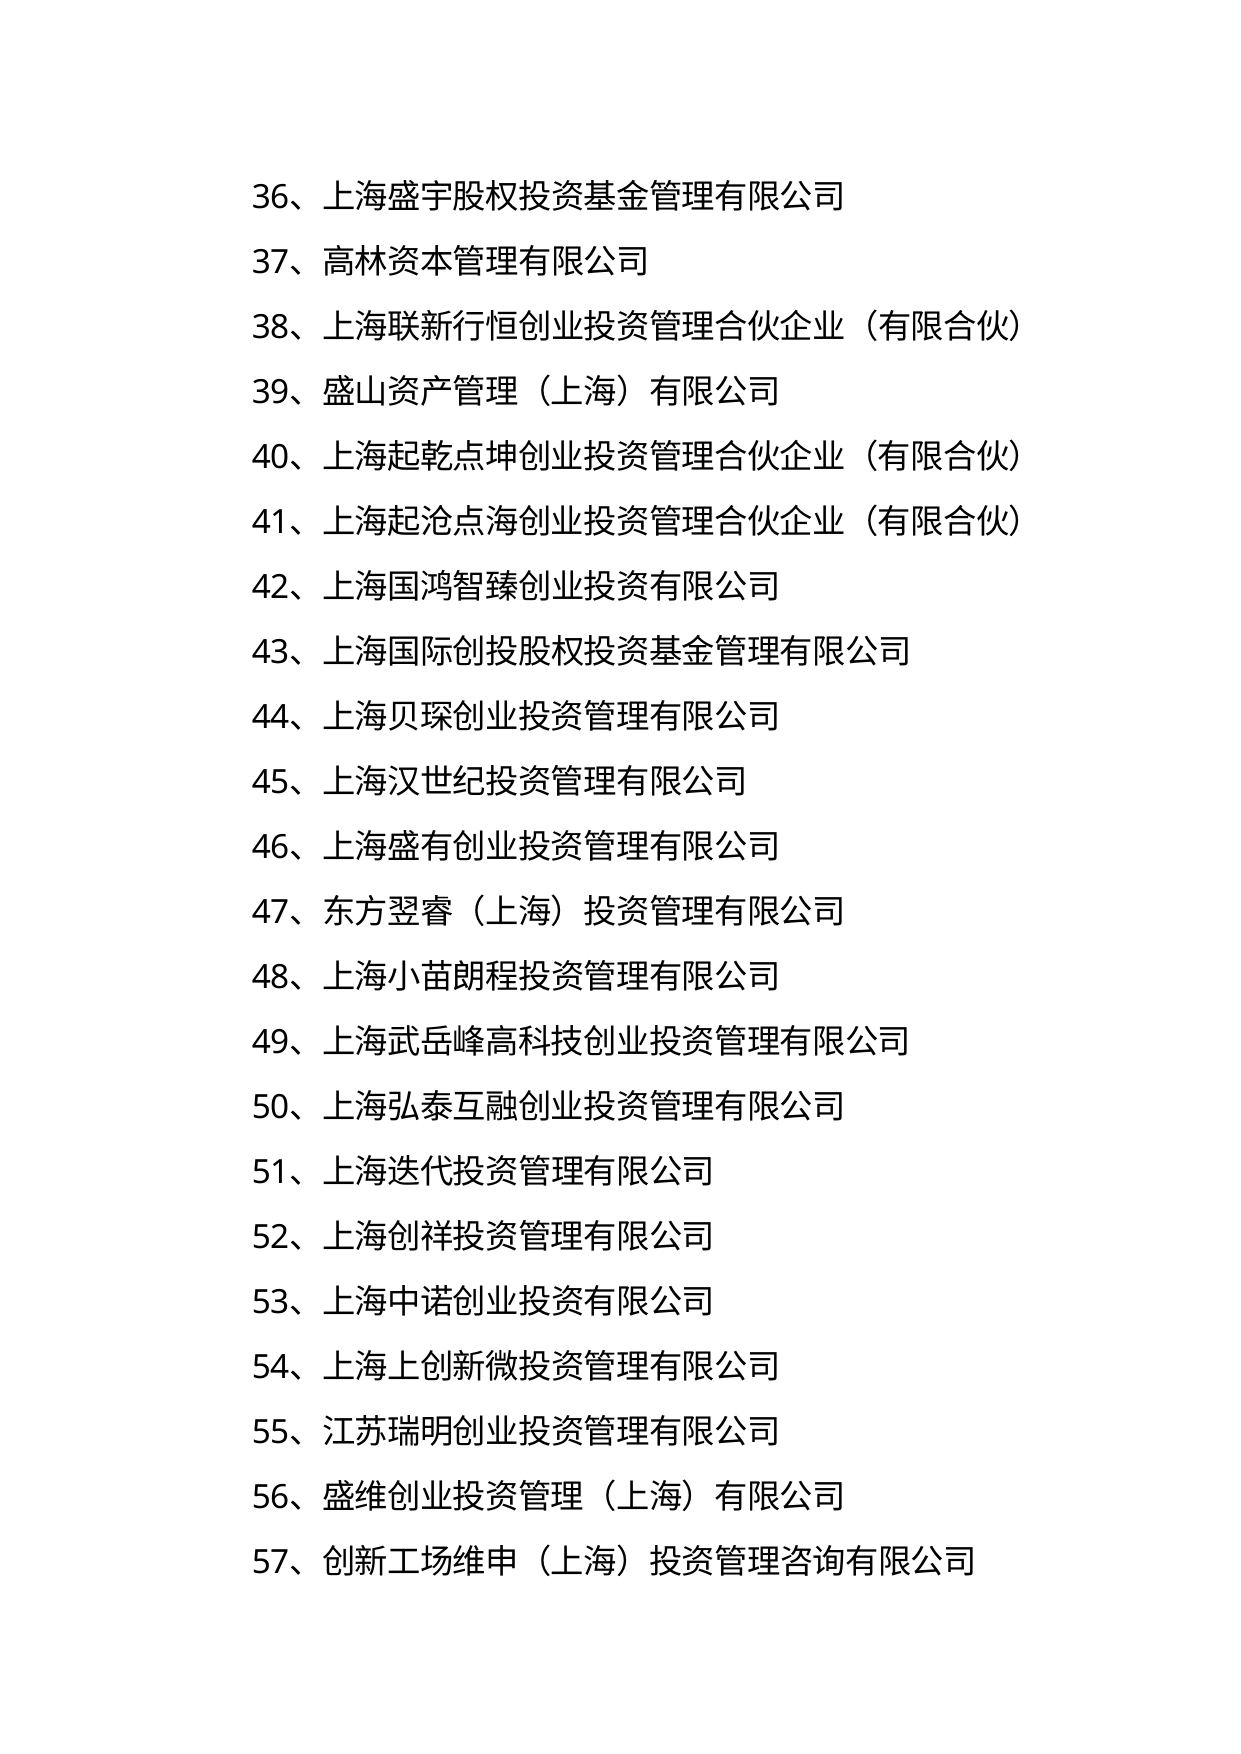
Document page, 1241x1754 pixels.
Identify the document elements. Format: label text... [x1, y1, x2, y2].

text 39、盛山资产管理（上海）有限公司 [187, 357, 1053, 422]
text 45、上海汉世纪投资管理有限公司 [187, 747, 1053, 812]
text 51、上海迭代投资管理有限公司 [187, 1137, 1053, 1202]
text 36、上海盛宇股权投资基金管理有限公司 [187, 162, 1053, 227]
text 40、上海起乾点坤创业投资管理合伙企业（有限合伙） [187, 422, 1053, 487]
text 53、上海中诺创业投资有限公司 [187, 1267, 1053, 1332]
text 56、盛维创业投资管理（上海）有限公司 [187, 1462, 1053, 1527]
text 38、上海联新行恒创业投资管理合伙企业（有限合伙） [187, 292, 1053, 357]
text 41、上海起沧点海创业投资管理合伙企业（有限合伙） [187, 487, 1053, 552]
text 52、上海创祥投资管理有限公司 [187, 1202, 1053, 1267]
text 54、上海上创新微投资管理有限公司 [187, 1332, 1053, 1397]
text 44、上海贝琛创业投资管理有限公司 [187, 682, 1053, 747]
text 48、上海小苗朗程投资管理有限公司 [187, 942, 1053, 1007]
text 47、东方翌睿（上海）投资管理有限公司 [187, 877, 1053, 942]
text 57、创新工场维申（上海）投资管理咨询有限公司 [187, 1527, 1053, 1592]
text 43、上海国际创投股权投资基金管理有限公司 [187, 617, 1053, 682]
text 50、上海弘泰互融创业投资管理有限公司 [187, 1072, 1053, 1137]
text 46、上海盛有创业投资管理有限公司 [187, 812, 1053, 877]
text 49、上海武岳峰高科技创业投资管理有限公司 [187, 1007, 1053, 1072]
text 37、高林资本管理有限公司 [187, 227, 1053, 292]
text 42、上海国鸿智臻创业投资有限公司 [187, 552, 1053, 617]
text 55、江苏瑞明创业投资管理有限公司 [187, 1397, 1053, 1462]
